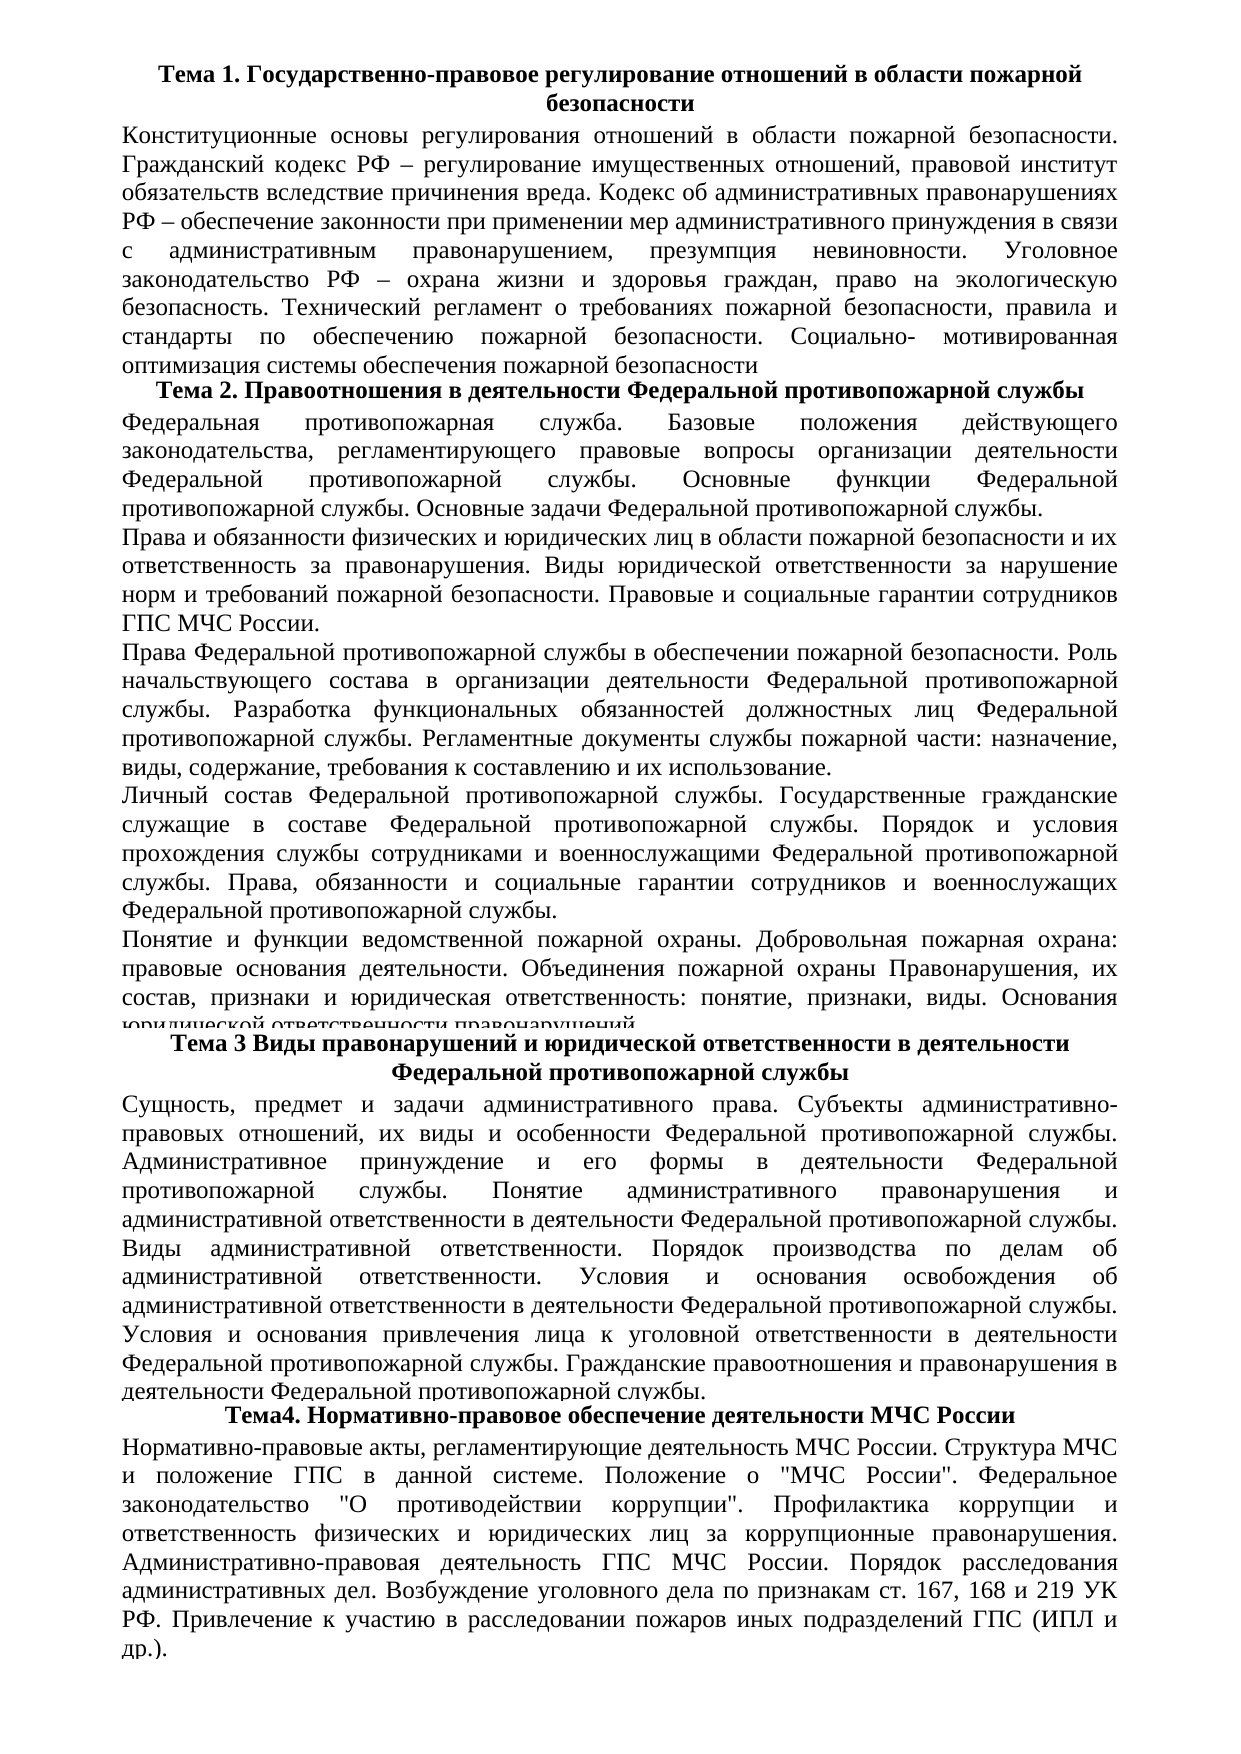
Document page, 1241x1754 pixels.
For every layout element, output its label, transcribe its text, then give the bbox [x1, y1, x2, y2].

table_cell Тема 2. Правоотношения в деятельности Федеральной противопожарной службы [118, 375, 1122, 407]
table_cell Федеральная противопожарная служба. Базовые положения действующего законодательства, регламентирующего правовые вопросы организации деятельности Федеральной противопожарной службы. Основные функции Федеральной противопожарной службы. Основные задачи Федеральной противопожарной службы. Права и обязанности физических и юридических лиц в области пожарной безопасности и их ответственность за правонарушения. Виды юридической ответственности за нарушение норм и требований пожарной безопасности. Правовые и социальные гарантии сотрудников ГПС МЧС России. Права Федеральной противопожарной службы в обеспечении пожарной безопасности. Роль начальствующего состава в организации деятельности Федеральной противопожарной службы. Разработка функциональных обязанностей должностных лиц Федеральной противопожарной службы. Регламентные документы службы пожарной части: назначение, виды, содержание, требования к составлению и их использование. Личный состав Федеральной противопожарной службы. Государственные гражданские служащие в составе Федеральной противопожарной службы. Порядок и условия прохождения службы сотрудниками и военнослужащими Федеральной противопожарной службы. Права, обязанности и социальные гарантии сотрудников и военнослужащих Федеральной противопожарной службы. Понятие и функции ведомственной пожарной охраны. Добровольная пожарная охрана: правовые основания деятельности. Объединения пожарной охраны Правонарушения, их состав, признаки и юридическая ответственность: понятие, признаки, виды. Основания юридической ответственности правонарушений. [118, 407, 1122, 1028]
table_cell Тема4. Нормативно-правовое обеспечение деятельности МЧС России [118, 1400, 1122, 1432]
table_cell Нормативно-правовые акты, регламентирующие деятельность МЧС России. Структура МЧС и положение ГПС в данной системе. Положение о "МЧС России". Федеральное законодательство "О противодействии коррупции". Профилактика коррупции и ответственность физических и юридических лиц за коррупционные правонарушения. Административно-правовая деятельность ГПС МЧС России. Порядок расследования административных дел. Возбуждение уголовного дела по признакам ст. 167, 168 и 219 УК РФ. Привлечение к участию в расследовании пожаров иных подразделений ГПС (ИПЛ и др.). [118, 1432, 1122, 1659]
table_cell Тема 3 Виды правонарушений и юридической ответственности в деятельности Федеральной противопожарной службы [118, 1028, 1122, 1089]
table_header Тема 1. Государственно-правовое регулирование отношений в области пожарной безопасности [118, 59, 1122, 120]
table_cell Сущность, предмет и задачи административного права. Субъекты административно- правовых отношений, их виды и особенности Федеральной противопожарной службы. Административное принуждение и его формы в деятельности Федеральной противопожарной службы. Понятие административного правонарушения и административной ответственности в деятельности Федеральной противопожарной службы. Виды административной ответственности. Порядок производства по делам об административной ответственности. Условия и основания освобождения об административной ответственности в деятельности Федеральной противопожарной службы. Условия и основания привлечения лица к уголовной ответственности в деятельности Федеральной противопожарной службы. Гражданские правоотношения и правонарушения в деятельности Федеральной противопожарной службы. [118, 1089, 1122, 1400]
table_cell Конституционные основы регулирования отношений в области пожарной безопасности. Гражданский кодекс РФ – регулирование имущественных отношений, правовой институт обязательств вследствие причинения вреда. Кодекс об административных правонарушениях РФ – обеспечение законности при применении мер административного принуждения в связи с административным правонарушением, презумпция невиновности. Уголовное законодательство РФ – охрана жизни и здоровья граждан, право на экологическую безопасность. Технический регламент о требованиях пожарной безопасности, правила и стандарты по обеспечению пожарной безопасности. Социально- мотивированная оптимизация системы обеспечения пожарной безопасности [118, 120, 1122, 375]
